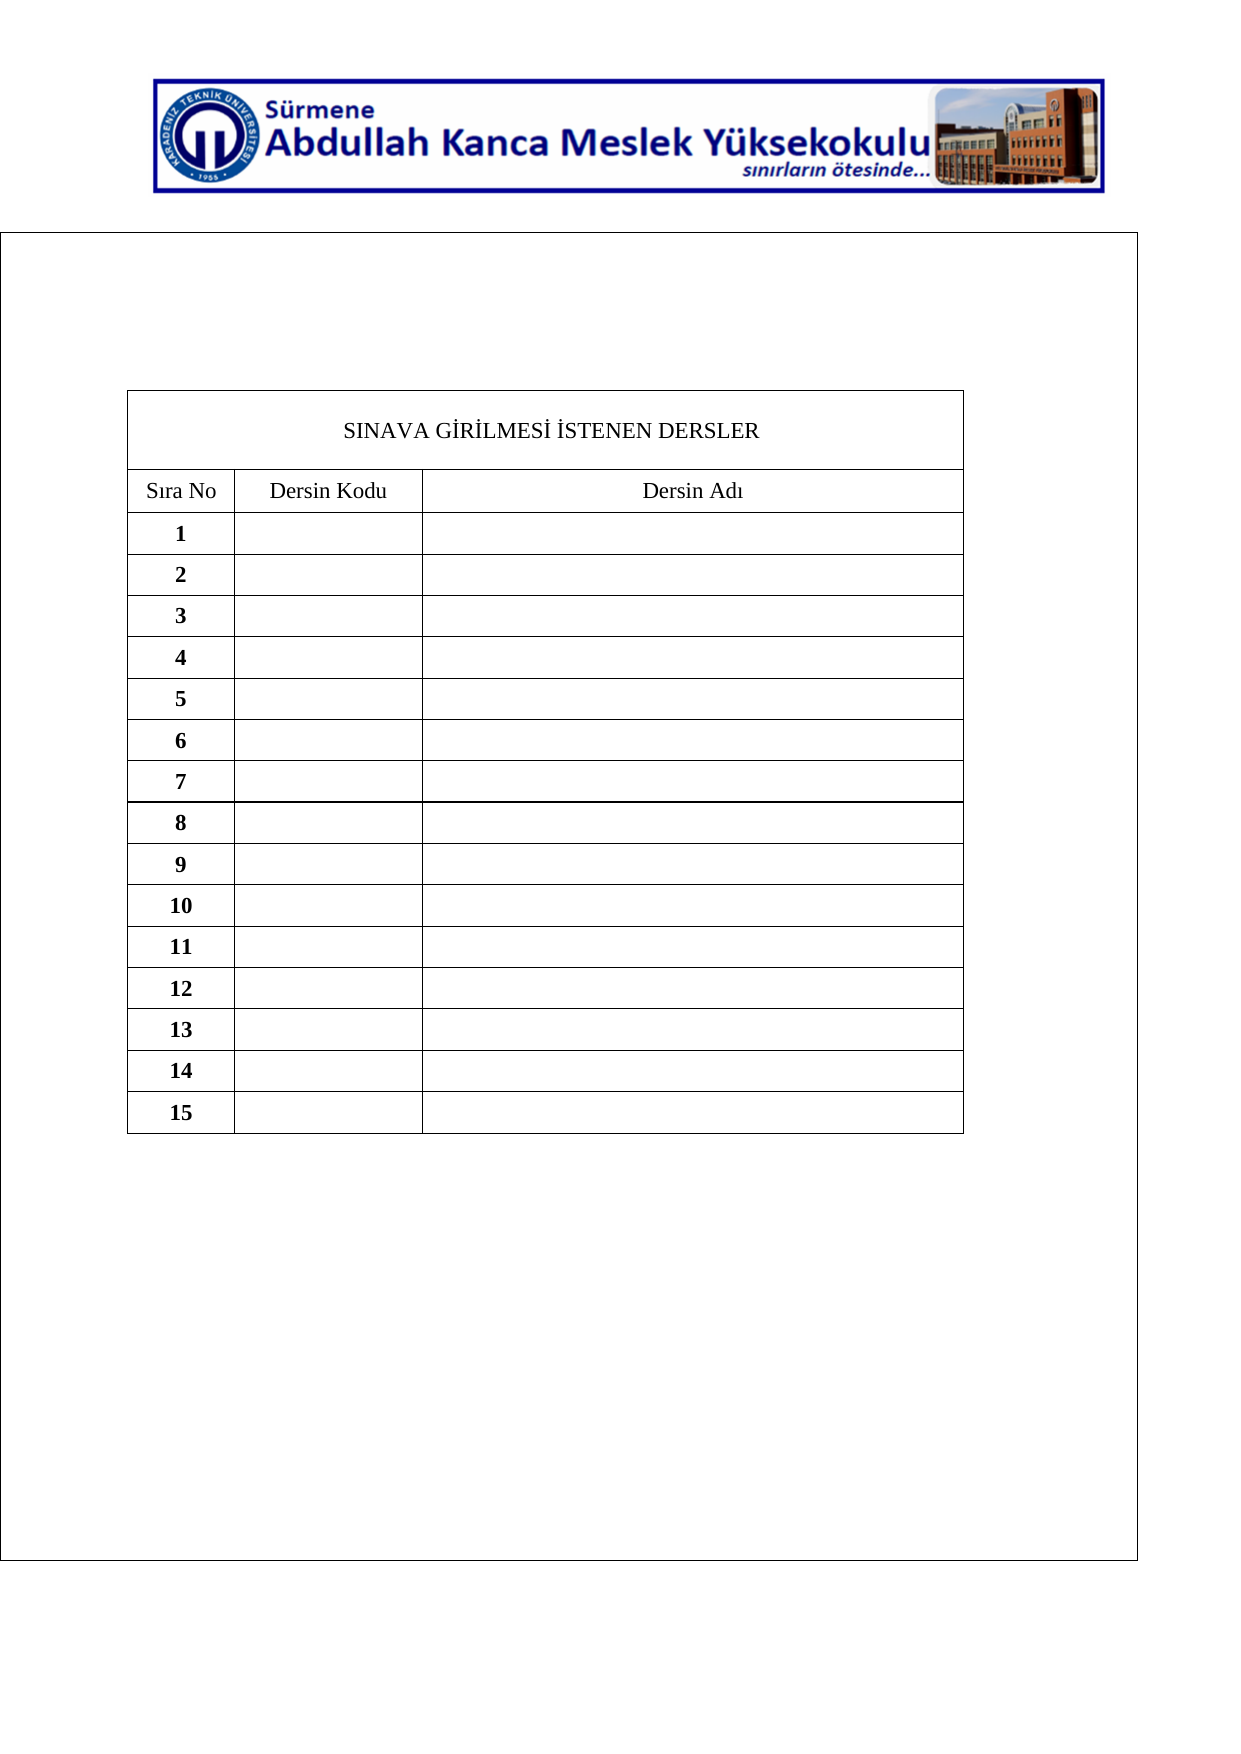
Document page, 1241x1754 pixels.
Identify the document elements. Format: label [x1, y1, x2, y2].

picture [147, 73, 1116, 197]
table_cell [1, 233, 1137, 1559]
